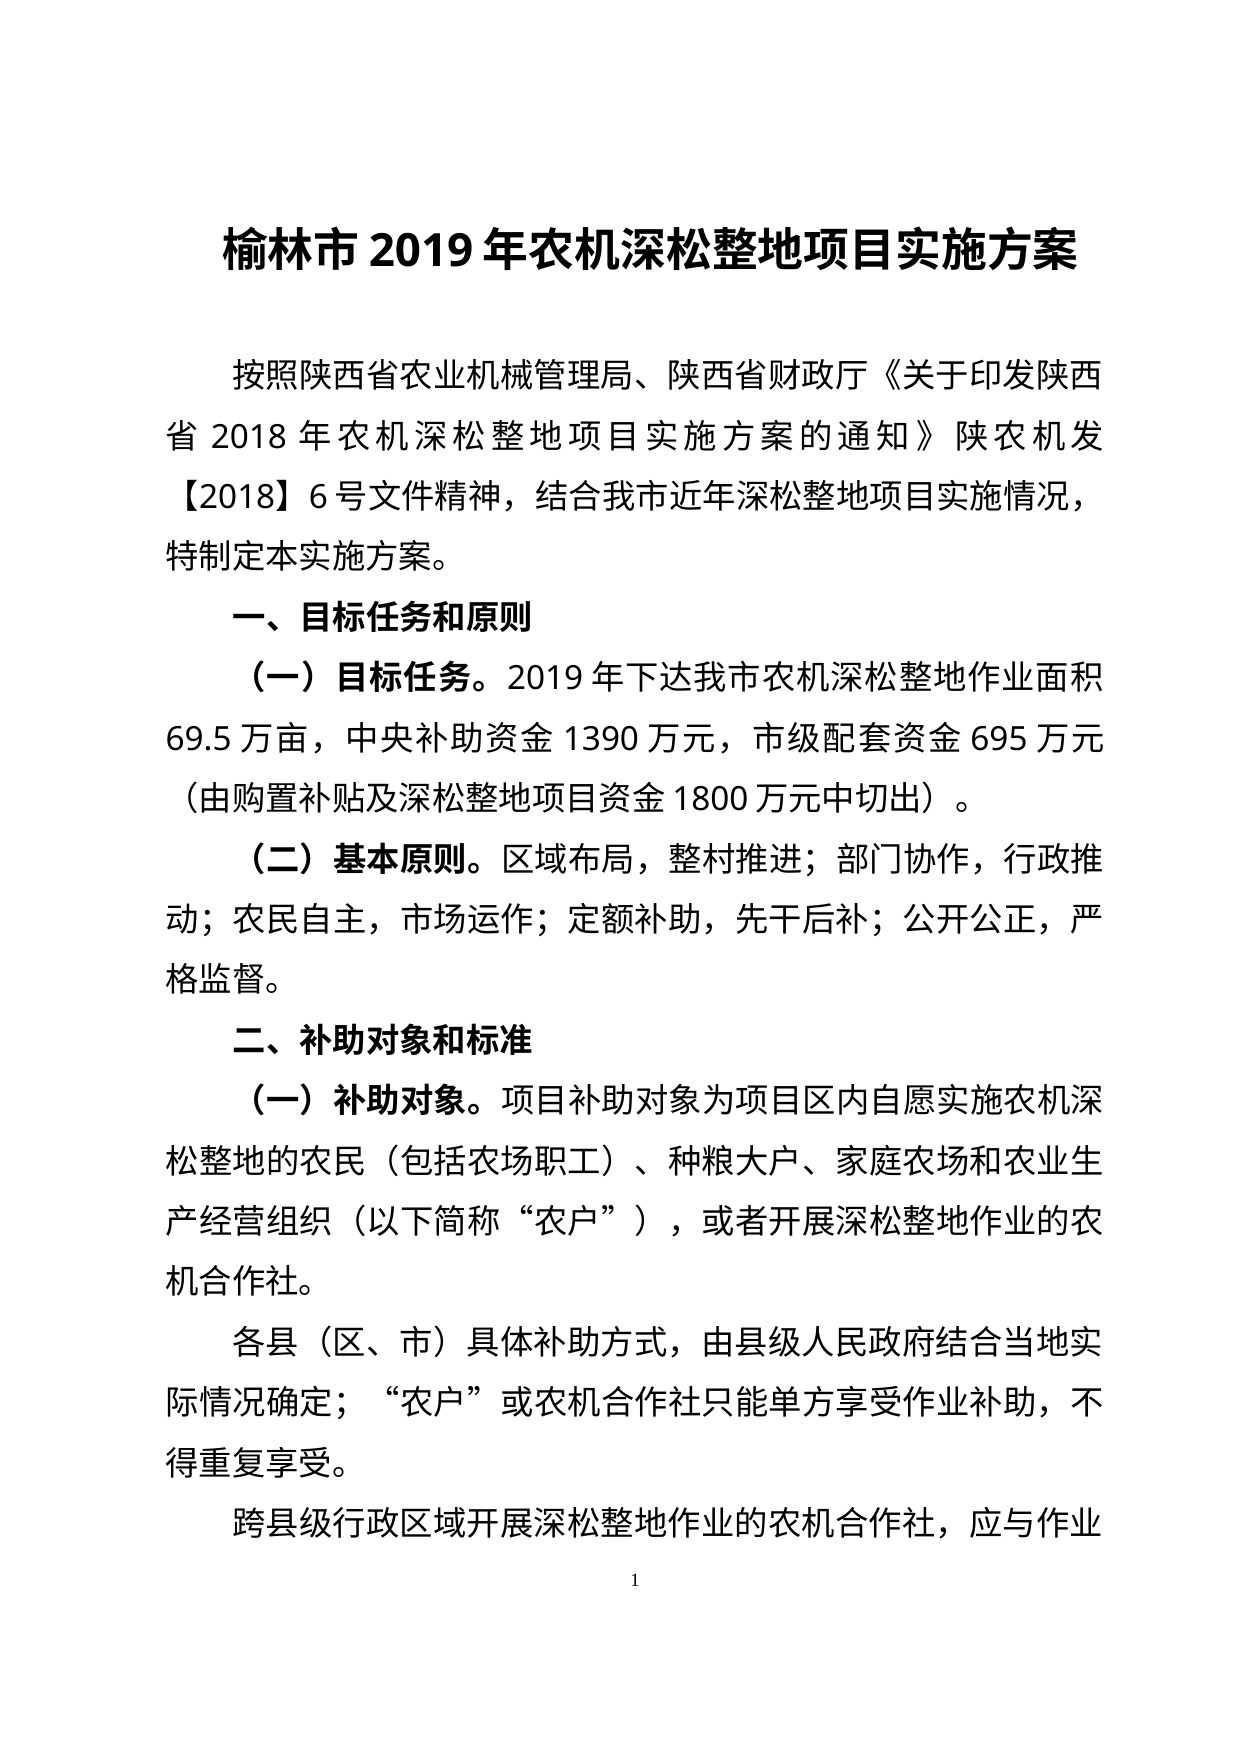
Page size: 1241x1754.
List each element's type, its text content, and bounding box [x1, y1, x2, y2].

text （一）目标任务。2019年下达我市农机深松整地作业面积69.5万亩，中央补助资金1390万元，市级配套资金695万元（由购置补贴及深松整地项目资金1800万元中切出）。 [165, 641, 1104, 823]
text （一）补助对象。项目补助对象为项目区内自愿实施农机深松整地的农民（包括农场职工）、种粮大户、家庭农场和农业生产经营组织（以下简称“农户”），或者开展深松整地作业的农机合作社。 [165, 1064, 1104, 1306]
text 按照陕西省农业机械管理局、陕西省财政厅《关于印发陕西省2018年农机深松整地项目实施方案的通知》陕农机发【2018】6号文件精神，结合我市近年深松整地项目实施情况，特制定本实施方案。 [165, 339, 1104, 581]
text 榆林市2019年农机深松整地项目实施方案 [176, 218, 1104, 279]
text 一、目标任务和原则 [165, 581, 1104, 641]
text 各县（区、市）具体补助方式，由县级人民政府结合当地实际情况确定；“农户”或农机合作社只能单方享受作业补助，不得重复享受。 [165, 1306, 1104, 1487]
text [165, 1487, 1104, 1548]
text （二）基本原则。区域布局，整村推进；部门协作，行政推动；农民自主，市场运作；定额补助，先干后补；公开公正，严格监督。 [165, 823, 1104, 1004]
text 二、补助对象和标准 [165, 1004, 1104, 1064]
